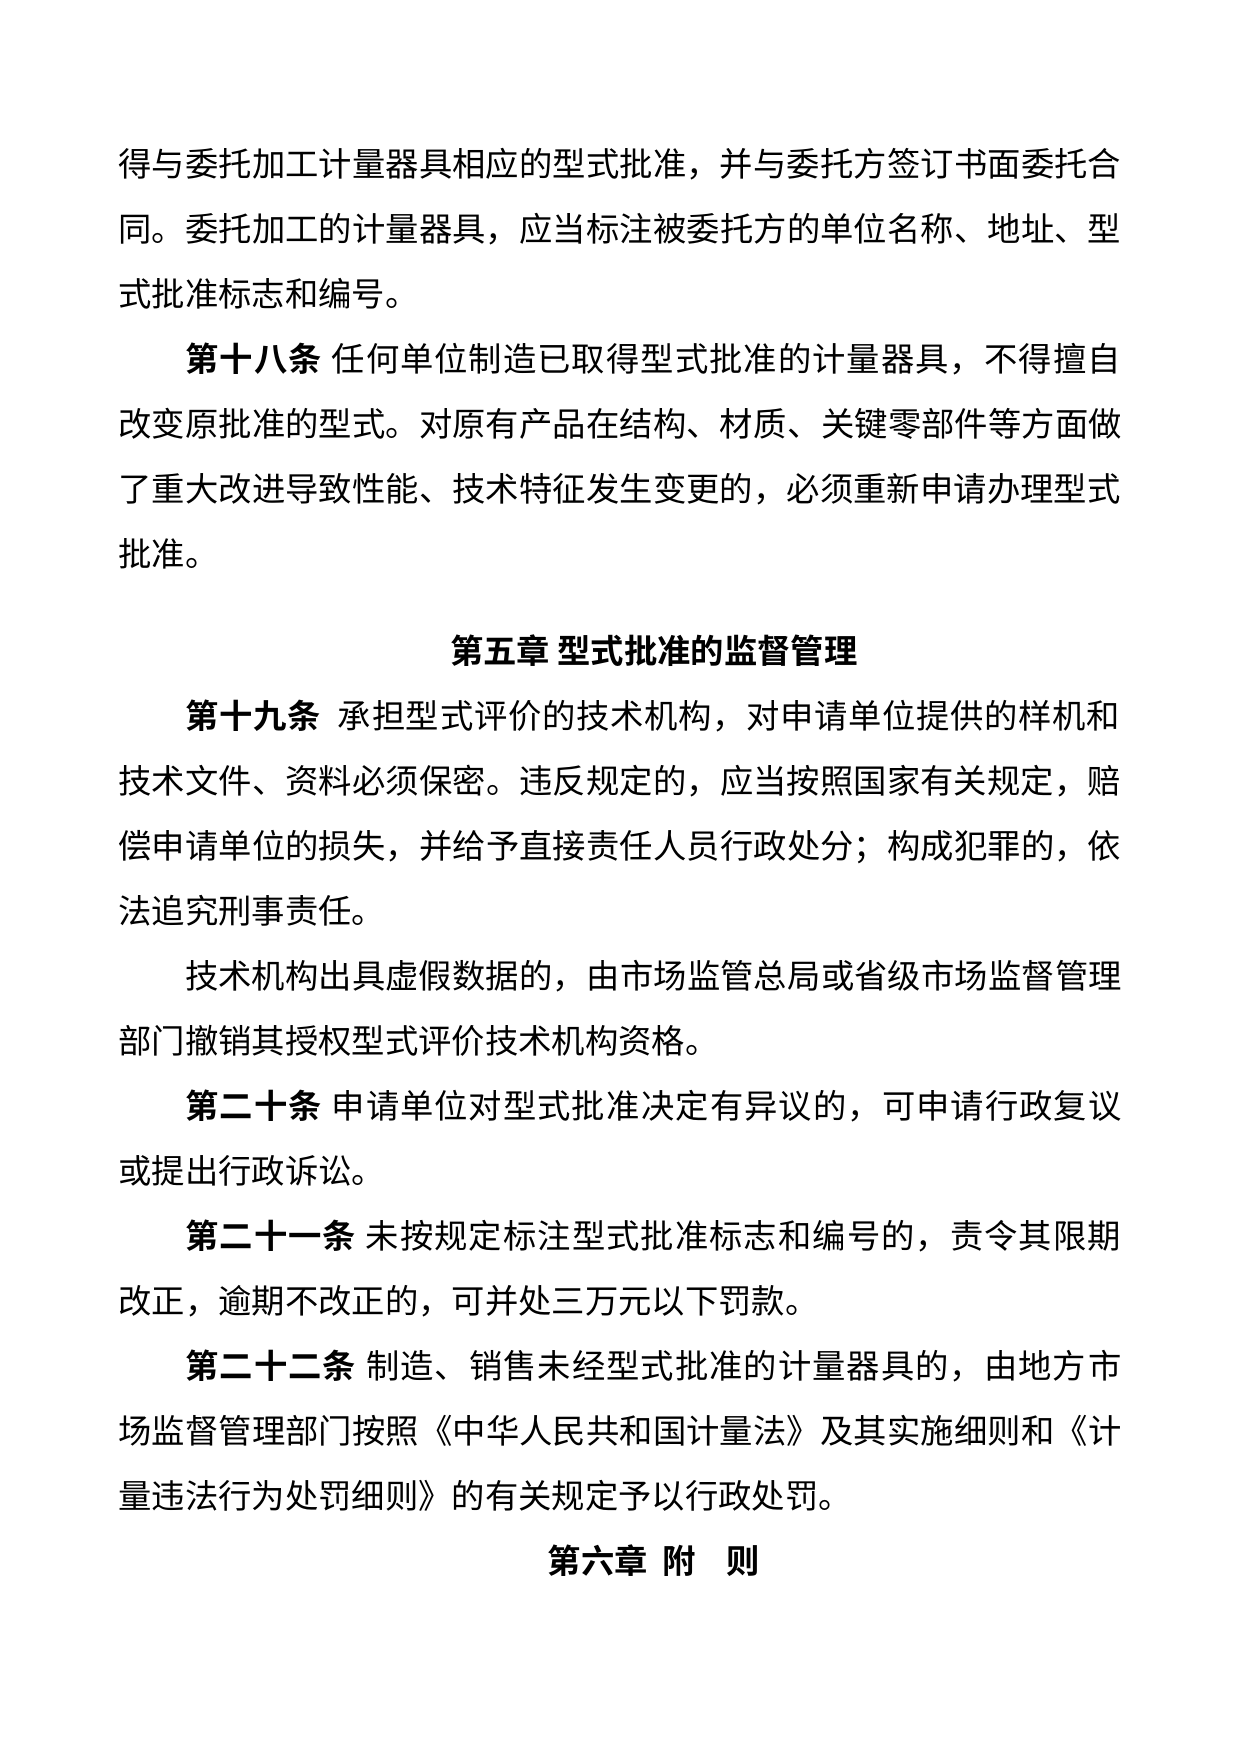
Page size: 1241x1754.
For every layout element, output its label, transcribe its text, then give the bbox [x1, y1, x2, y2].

text 第二十一条 未按规定标注型式批准标志和编号的，责令其限期改正，逾期不改正的，可并处三万元以下罚款。 [118, 1202, 1122, 1332]
text 第五章 型式批准的监督管理 [118, 617, 1122, 682]
text 第六章 附 则 [118, 1527, 1122, 1592]
text 第二十二条 制造、销售未经型式批准的计量器具的，由地方市场监督管理部门按照《中华人民共和国计量法》及其实施细则和《计量违法行为处罚细则》的有关规定予以行政处罚。 [118, 1332, 1122, 1527]
list 第二十条 申请单位对型式批准决定有异议的，可申请行政复议或提出行政诉讼。 [118, 1072, 1122, 1202]
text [118, 129, 1122, 324]
list 第十八条 任何单位制造已取得型式批准的计量器具，不得擅自改变原批准的型式。对原有产品在结构、材质、关键零部件等方面做了重大改进导致性能、技术特征发生变更的，必须重新申请办理型式批准。 [118, 324, 1122, 584]
text 第十九条 承担型式评价的技术机构，对申请单位提供的样机和技术文件、资料必须保密。违反规定的，应当按照国家有关规定，赔偿申请单位的损失，并给予直接责任人员行政处分；构成犯罪的，依法追究刑事责任。 [118, 682, 1122, 942]
text 技术机构出具虚假数据的，由市场监管总局或省级市场监督管理部门撤销其授权型式评价技术机构资格。 [118, 942, 1122, 1072]
